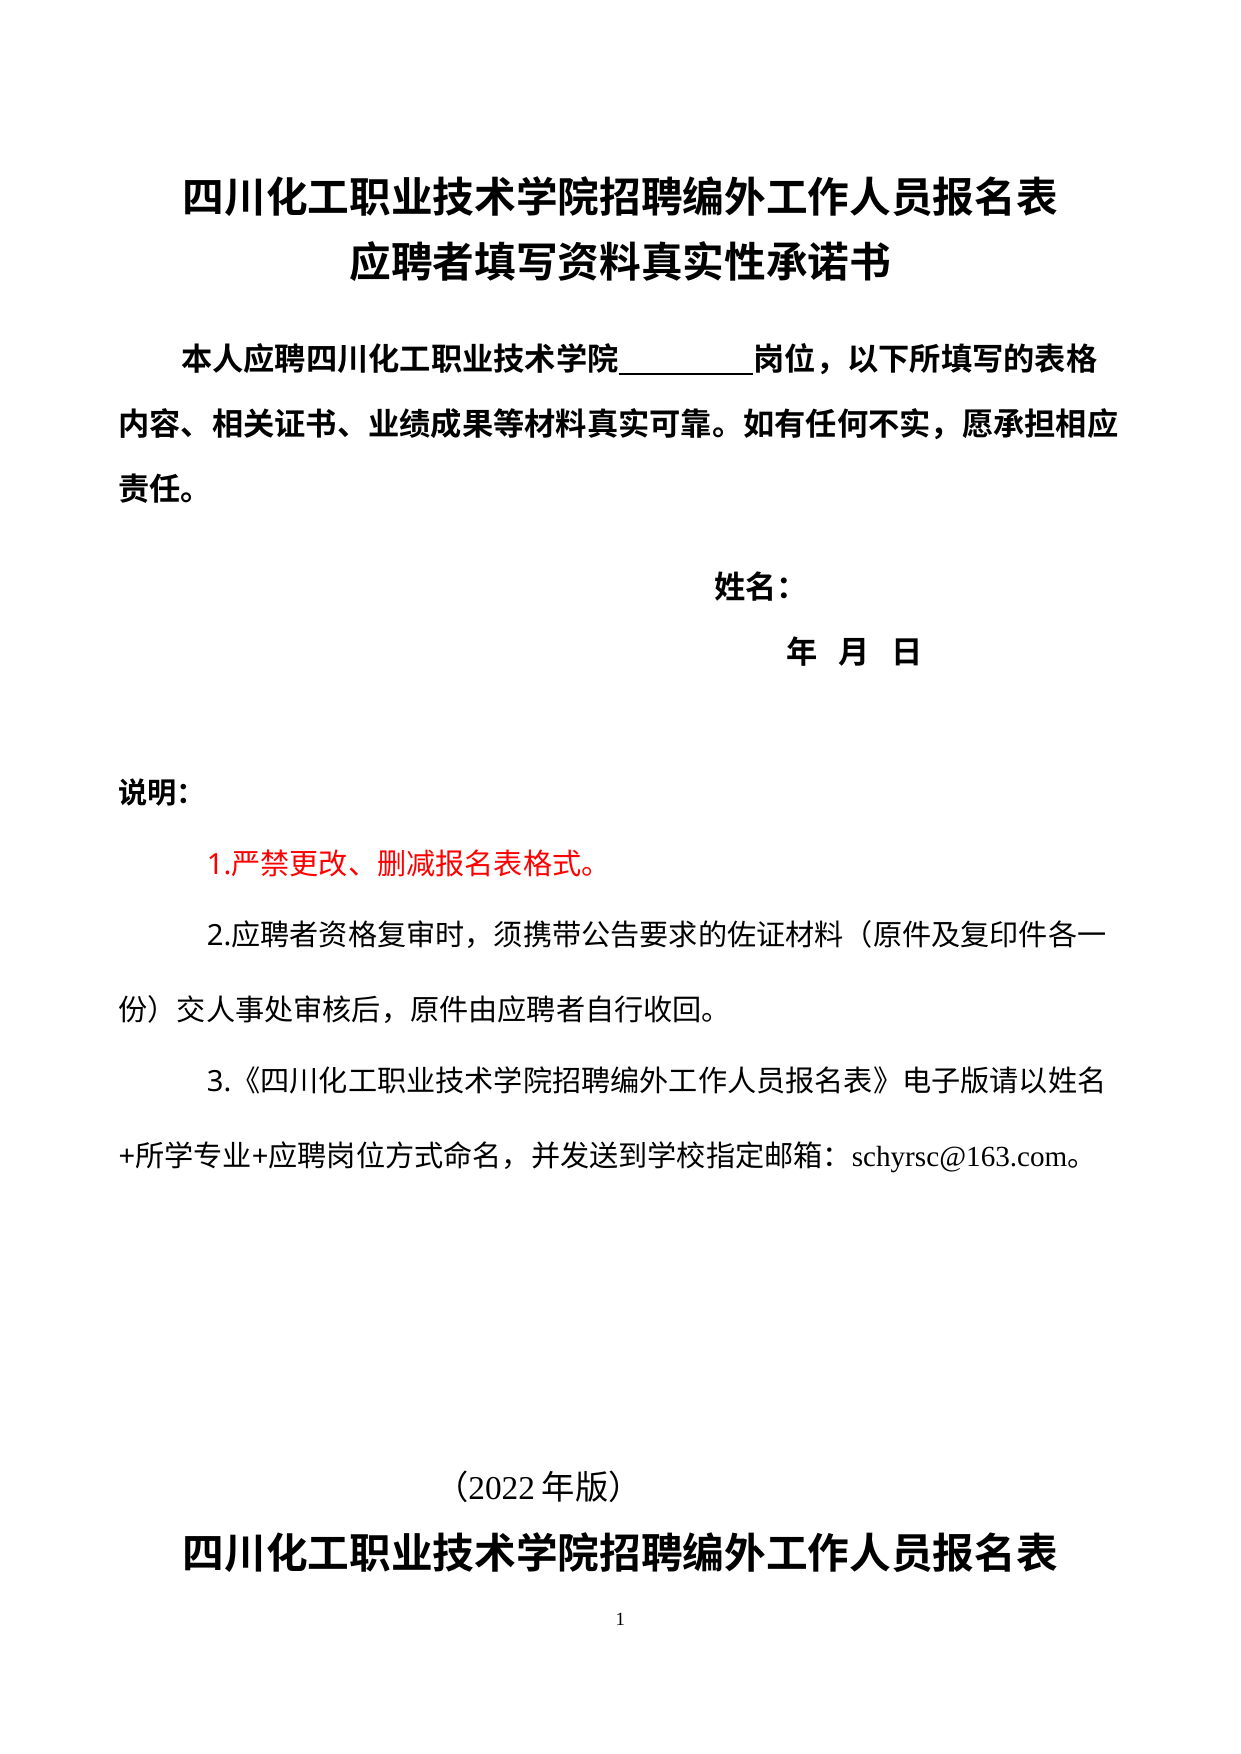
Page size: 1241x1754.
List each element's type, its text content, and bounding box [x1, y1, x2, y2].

text 1.严禁更改、删减报名表格式。 [118, 829, 1122, 894]
text 四川化工职业技术学院招聘编外工作人员报名表 [118, 162, 1122, 227]
text 3.《四川化工职业技术学院招聘编外工作人员报名表》电子版请以姓名+所学专业+应聘岗位方式命名，并发送到学校指定邮箱：schyrsc@163.com。 [118, 1047, 1122, 1186]
text 四川化工职业技术学院招聘编外工作人员报名表 [118, 1518, 1122, 1583]
text 年 月 日 [118, 617, 1122, 682]
text 姓名： [118, 552, 1122, 617]
text 说明： [118, 758, 1122, 823]
text （2022年版） [118, 1453, 1122, 1518]
text 应聘者填写资料真实性承诺书 [118, 227, 1122, 292]
text 本人应聘四川化工职业技术学院 岗位，以下所填写的表格内容、相关证书、业绩成果等材料真实可靠。如有任何不实，愿承担相应责任。 [118, 324, 1122, 519]
text 2.应聘者资格复审时，须携带公告要求的佐证材料（原件及复印件各一份）交人事处审核后，原件由应聘者自行收回。 [118, 901, 1122, 1040]
